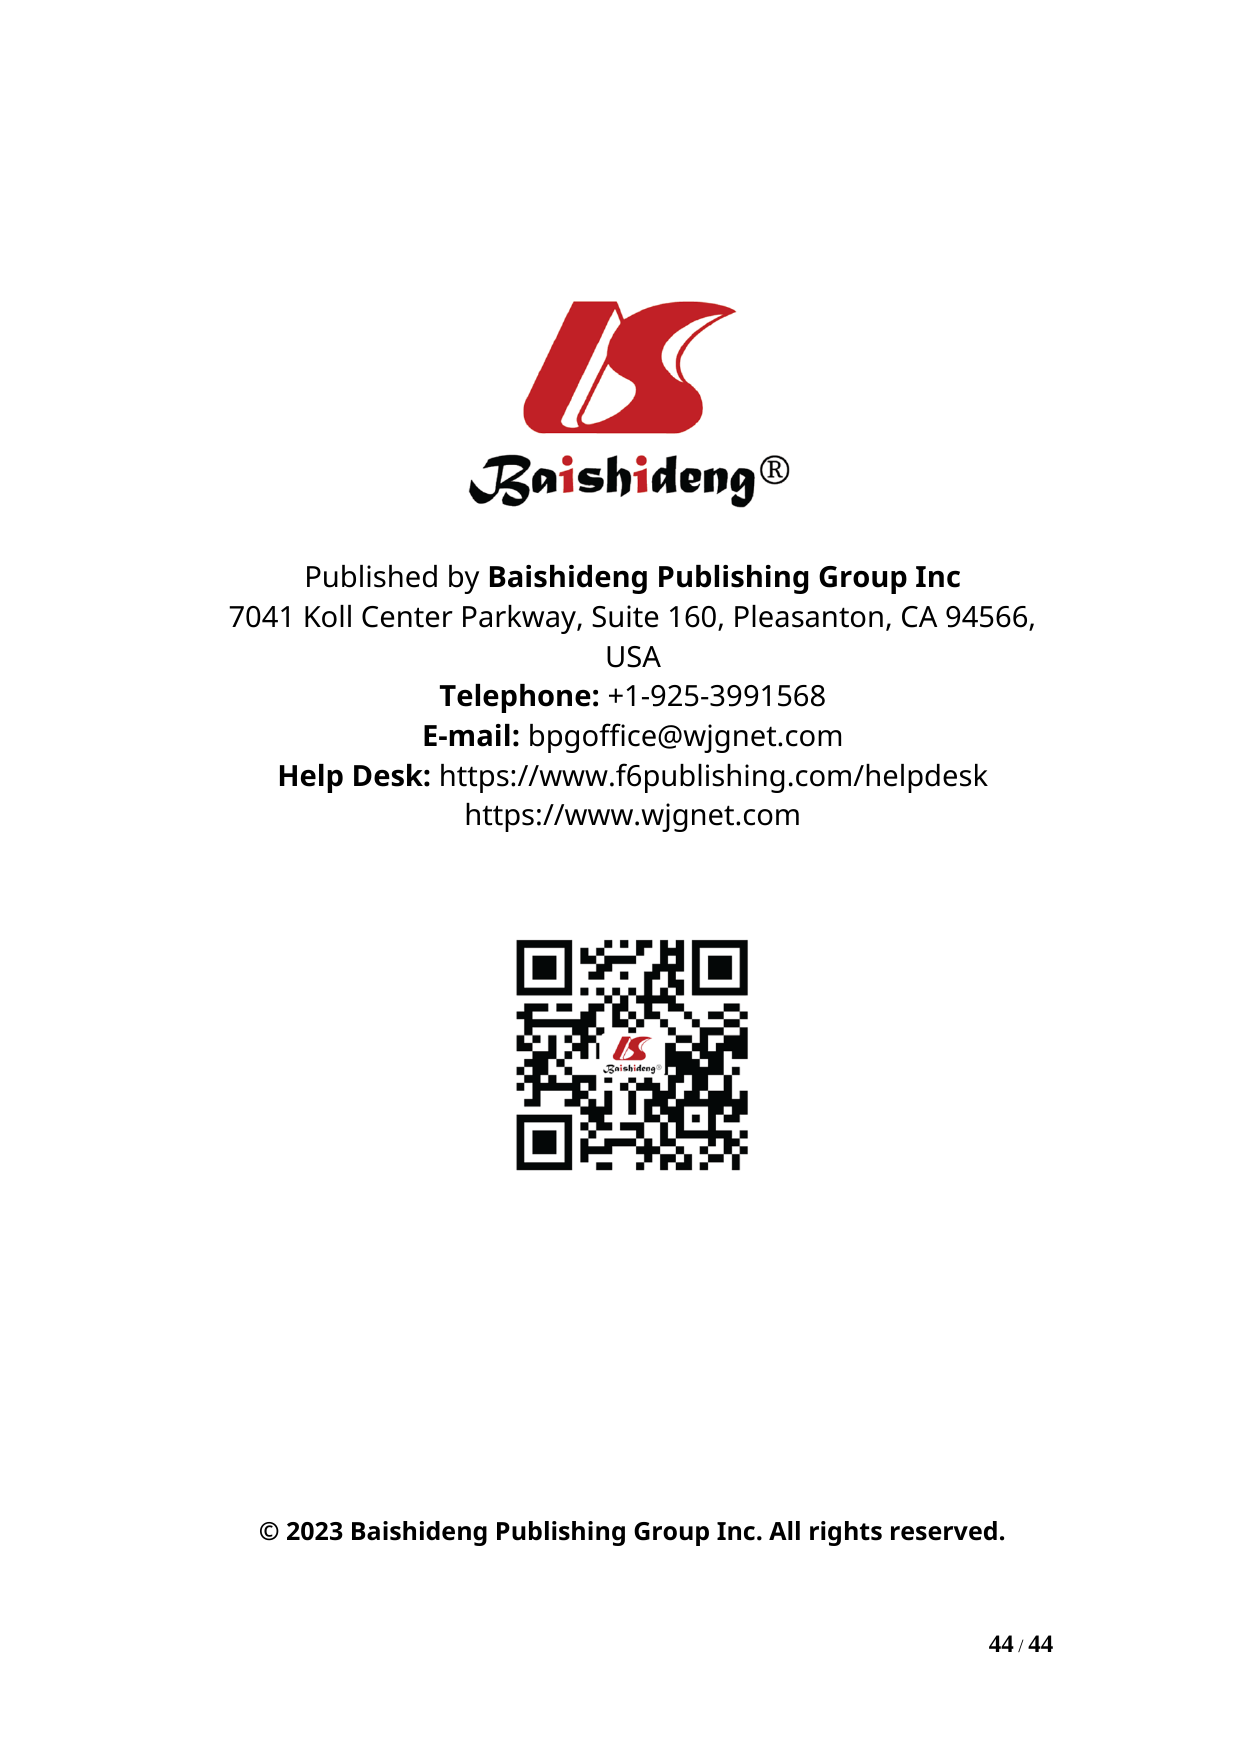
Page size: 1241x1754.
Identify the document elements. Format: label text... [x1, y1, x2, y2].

picture [513, 936, 752, 1173]
text 7041 Koll Center Parkway, Suite 160, Pleasanton, CA 94566, USA [212, 596, 1053, 676]
picture [427, 286, 838, 523]
text Telephone: +1-925-3991568 [212, 676, 1053, 715]
text © 2023 Baishideng Publishing Group Inc. All rights reserved. [212, 1513, 1053, 1547]
text Published by Baishideng Publishing Group Inc [212, 557, 1053, 596]
text E-mail: bpgoffice@wjgnet.com [212, 715, 1053, 755]
text Help Desk: https://www.f6publishing.com/helpdesk [212, 755, 1053, 795]
text https://www.wjgnet.com [212, 795, 1053, 834]
